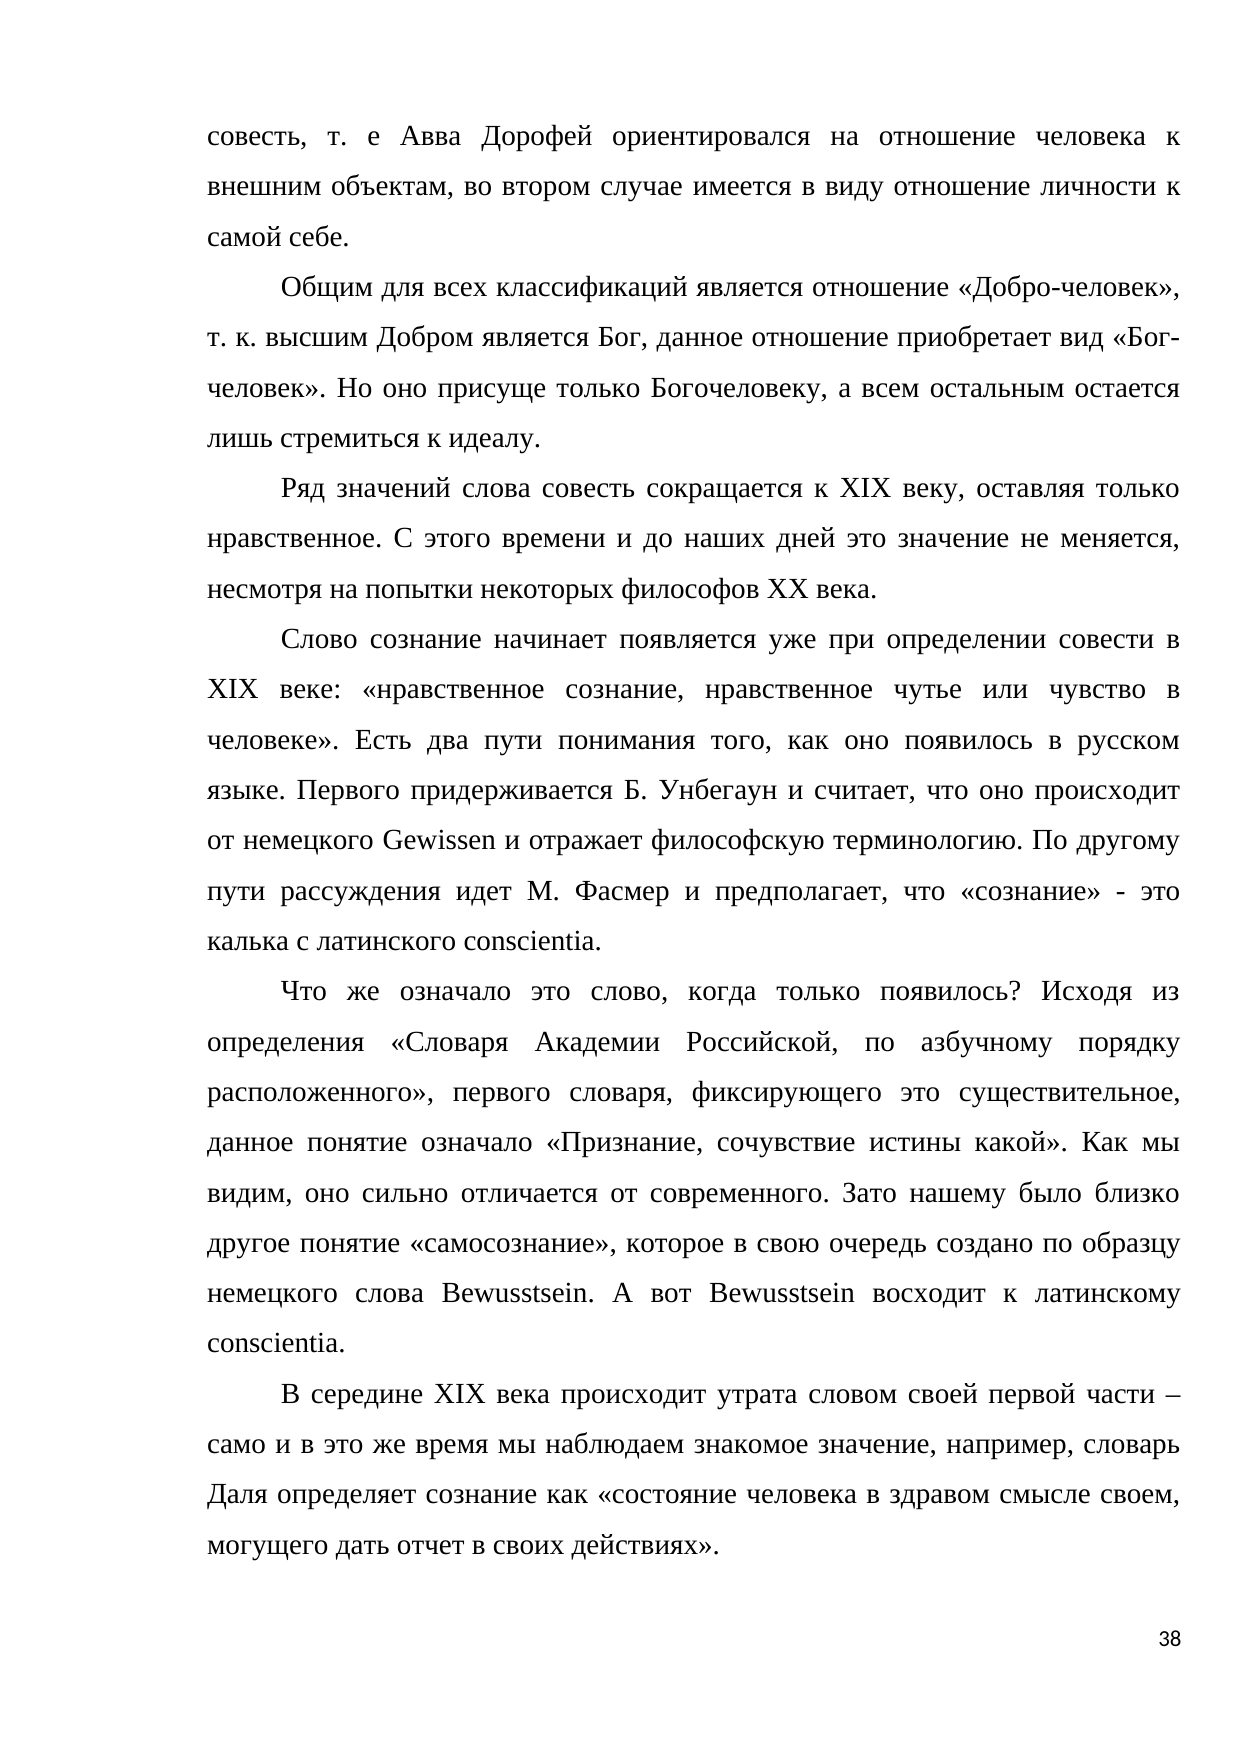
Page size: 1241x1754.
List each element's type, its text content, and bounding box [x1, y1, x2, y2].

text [207, 118, 1181, 252]
text Общим для всех классификаций является отношение «Добро-человек», т. к. высшим Добром является Бог, данное отношение приобретает вид «Бог- человек». Но оно присуще только Богочеловеку, а всем остальным остается лишь стремиться к идеалу. [207, 269, 1181, 453]
text Ряд значений слова совесть сокращается к XIX веку, оставляя только нравственное. С этого времени и до наших дней это значение не меняется, несмотря на попытки некоторых философов XX века. [207, 470, 1181, 604]
text Что же означало это слово, когда только появилось? Исходя из определения «Словаря Академии Российской, по азбучному порядку расположенного», первого словаря, фиксирующего это существительное, данное понятие означало «Признание, сочувствие истины какой». Как мы видим, оно сильно отличается от современного. Зато нашему было близко другое понятие «самосознание», которое в свою очередь создано по образцу немецкого слова Bewusstsein. А вот Bewusstsein восходит к латинскому conscientia. [207, 973, 1181, 1359]
text Слово сознание начинает появляется уже при определении совести в XIX веке: «нравственное сознание, нравственное чутье или чувство в человеке». Есть два пути понимания того, как оно появилось в русском языке. Первого придерживается Б. Унбегаун и считает, что оно происходит от немецкого Gewissen и отражает философскую терминологию. По другому пути рассуждения идет М. Фасмер и предполагает, что «сознание» - это калька с латинского conscientia. [207, 621, 1181, 957]
text В середине XIX века происходит утрата словом своей первой части –само и в это же время мы наблюдаем знакомое значение, например, словарь Даля определяет сознание как «состояние человека в здравом смысле своем, могущего дать отчет в своих действиях». [207, 1376, 1181, 1560]
